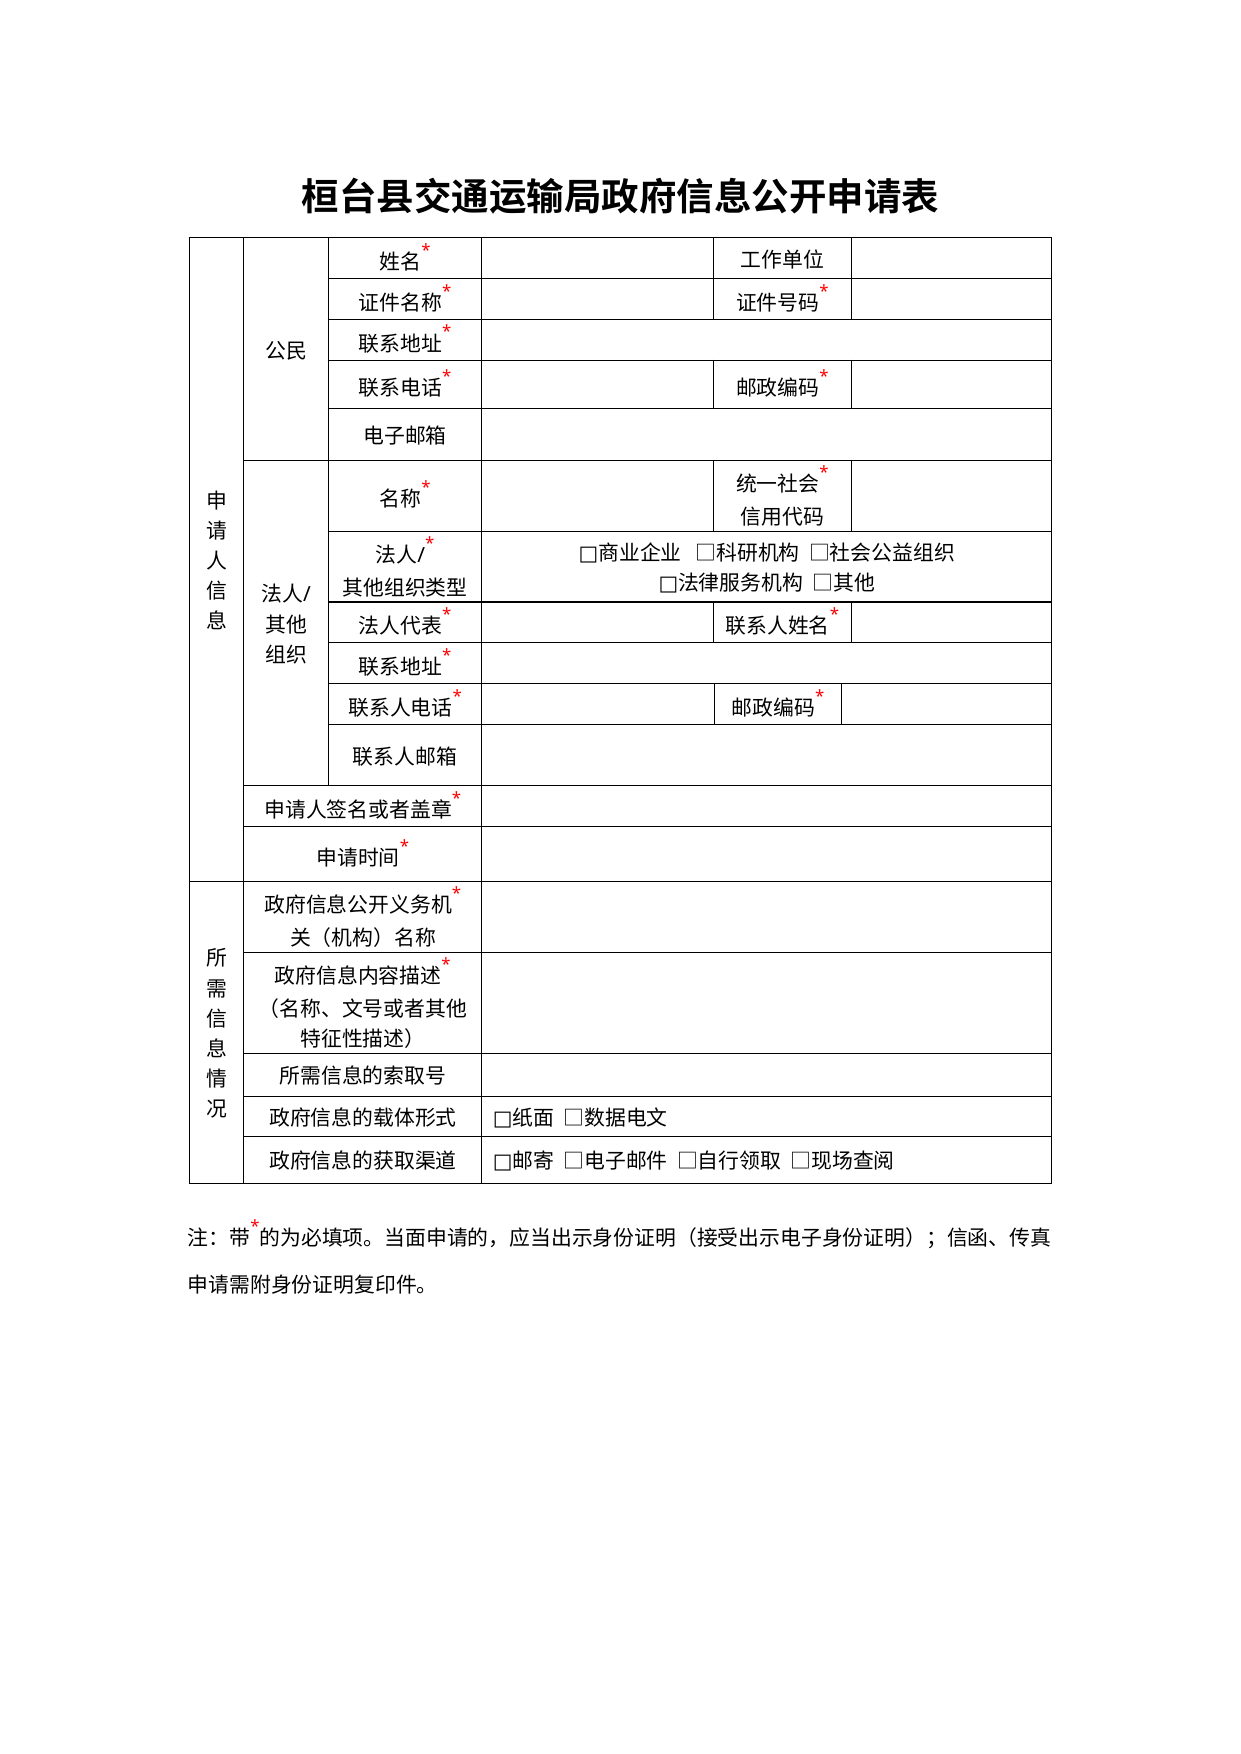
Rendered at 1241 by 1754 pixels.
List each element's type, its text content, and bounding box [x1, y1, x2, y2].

table_cell 证件名称* [329, 279, 481, 319]
table_cell 联系电话* [329, 361, 481, 408]
table_header 工作单位 [714, 238, 851, 278]
table_cell 政府信息内容描述*（名称、文号或者其他特征性描述） [244, 953, 481, 1053]
table_cell 政府信息的获取渠道 [244, 1137, 481, 1183]
table_cell [852, 279, 1051, 319]
table_cell [482, 786, 1051, 826]
table_cell 政府信息公开义务机*关（机构）名称 [244, 882, 481, 952]
table_cell 联系地址* [329, 320, 481, 359]
table_cell [852, 603, 1051, 642]
table_cell [482, 361, 713, 408]
table_cell 联系人电话* [329, 684, 481, 724]
table_cell [482, 684, 714, 724]
table_cell [482, 279, 713, 319]
table_cell [842, 684, 1051, 724]
table_cell [482, 827, 1051, 881]
table_cell 邮政编码* [715, 684, 841, 724]
table_cell [482, 643, 1051, 683]
table_header 公民 [244, 238, 328, 459]
table_cell [482, 882, 1051, 952]
table_cell [852, 361, 1051, 408]
table_cell [482, 461, 713, 531]
table_cell 申请人签名或者盖章* [244, 786, 481, 826]
table_header 姓名* [329, 238, 481, 278]
table_cell 联系地址* [329, 643, 481, 683]
table_cell 所需信息情况 [190, 882, 243, 1183]
table_cell [482, 953, 1051, 1053]
table_cell 法人/其他组织 [244, 461, 328, 785]
table_cell [482, 1054, 1051, 1096]
table_cell □商业企业 □科研机构 □社会公益组织 □法律服务机构 □其他 [482, 532, 1051, 601]
table_cell [852, 461, 1051, 531]
table_cell 邮政编码* [714, 361, 851, 408]
table_cell □邮寄 □电子邮件 □自行领取 □现场查阅 [482, 1137, 1051, 1183]
text 桓台县交通运输局政府信息公开申请表 [187, 162, 1053, 227]
table_cell [482, 409, 1051, 459]
table_header 申请人信息 [190, 238, 243, 881]
table_cell [482, 725, 1051, 785]
table_cell 联系人邮箱 [329, 725, 481, 785]
table_cell 电子邮箱 [329, 409, 481, 459]
table_cell [482, 603, 713, 642]
table_cell 政府信息的载体形式 [244, 1097, 481, 1136]
table_cell 申请时间* [244, 827, 481, 881]
table_cell 联系人姓名* [714, 603, 851, 642]
table_cell 法人/* 其他组织类型 [329, 532, 481, 601]
table_cell 法人代表* [329, 603, 481, 642]
table_cell 名称* [329, 461, 481, 531]
text 注：带*的为必填项。当面申请的，应当出示身份证明（接受出示电子身份证明）；信函、传真申请需附身份证明复印件。 [187, 227, 1053, 1299]
table_header [852, 238, 1051, 278]
table_cell 证件号码* [714, 279, 851, 319]
table_cell □纸面 □数据电文 [482, 1097, 1051, 1136]
table_cell [482, 320, 1051, 359]
table_header [482, 238, 713, 278]
table_cell 所需信息的索取号 [244, 1054, 481, 1096]
table_cell 统一社会* 信用代码 [714, 461, 851, 531]
